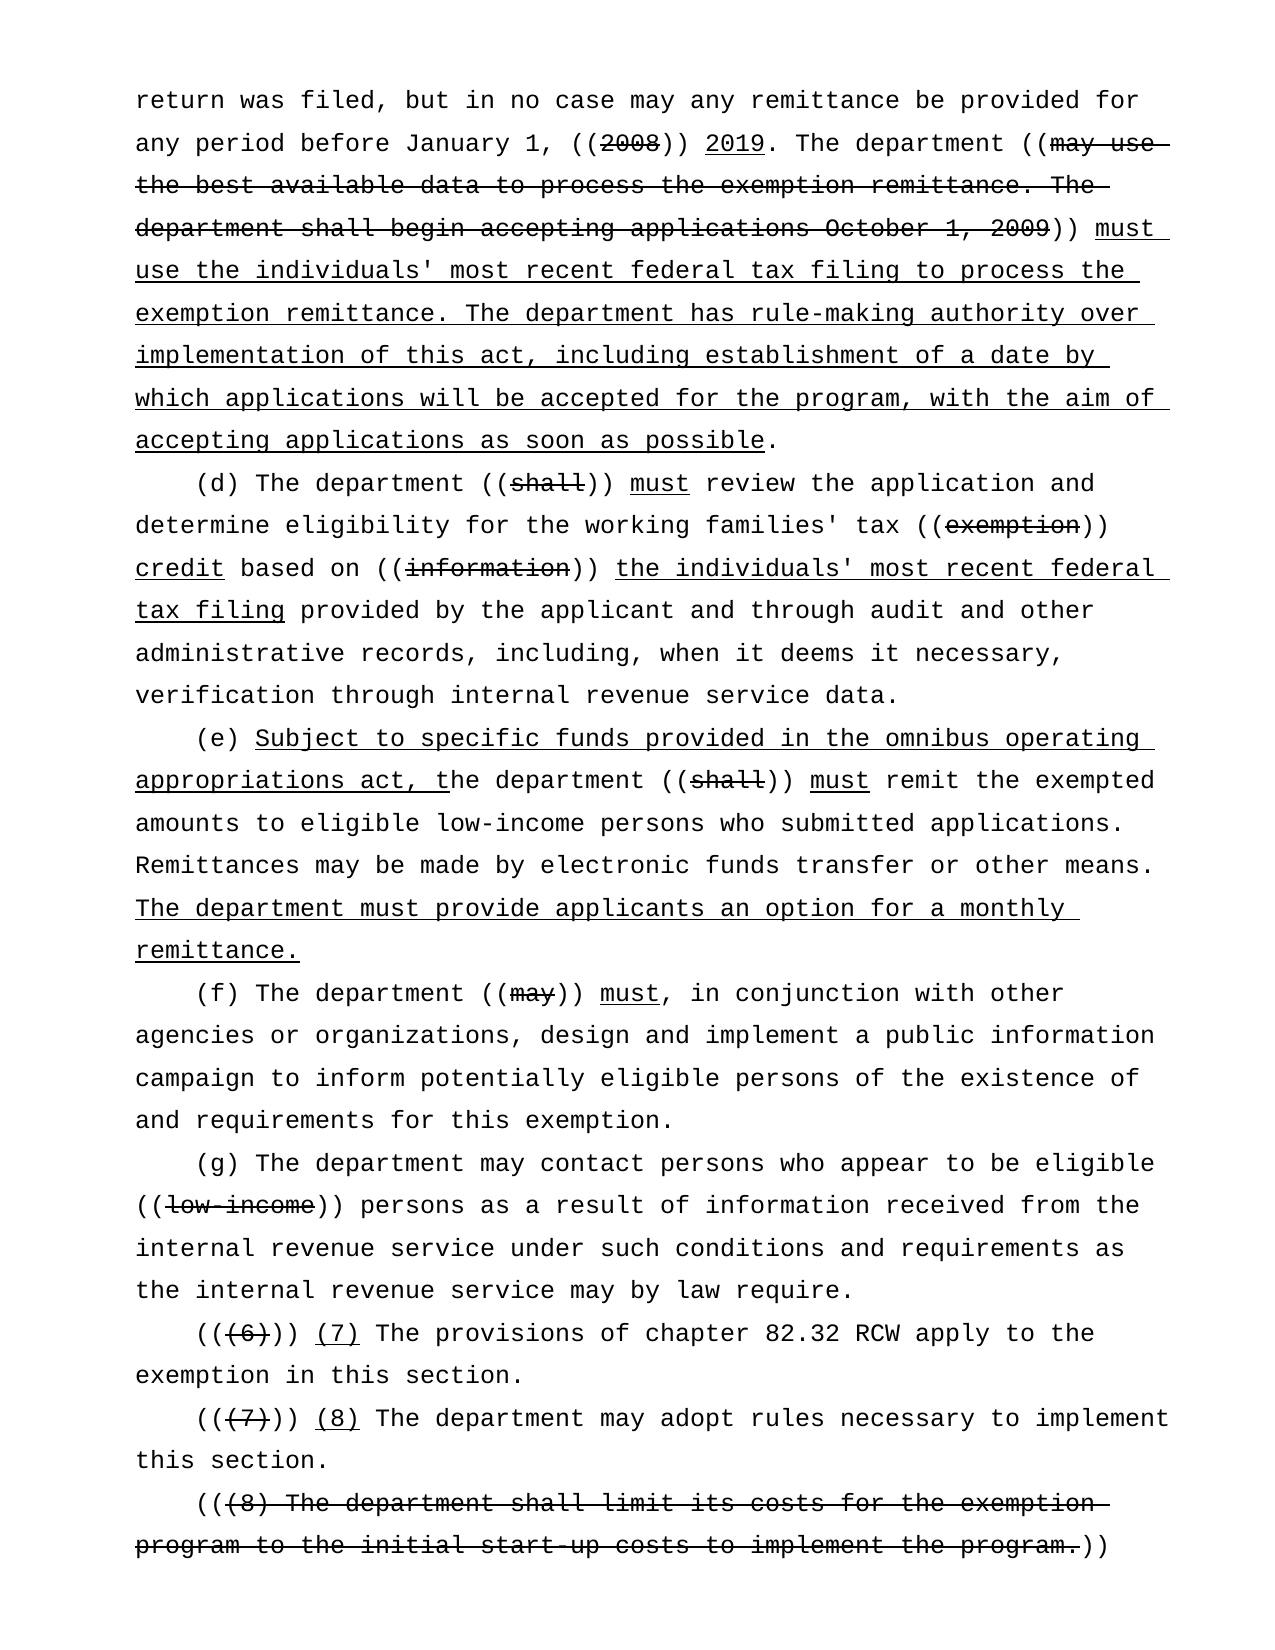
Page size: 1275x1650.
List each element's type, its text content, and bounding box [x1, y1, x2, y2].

text (((6))) (7) The provisions of chapter 82.32 RCW apply to the exemption in this section. [135, 1307, 1170, 1392]
text (d) The department ((shall)) must review the application and determine eligibility for the working families' tax ((exemption)) credit based on ((information)) the individuals' most recent federal tax filing provided by the applicant and through audit and other administrative records, including, when it deems it necessary, verification through internal revenue service data. [135, 457, 1170, 712]
text (((8) The department shall limit its costs for the exemption program to the initial start-up costs to implement the program.)) [135, 1477, 1170, 1562]
text (e) Subject to specific funds provided in the omnibus operating appropriations act, the department ((shall)) must remit the exempted amounts to eligible low-income persons who submitted applications. Remittances may be made by electronic funds transfer or other means. The department must provide applicants an option for a monthly remittance. [135, 712, 1170, 967]
text (g) The department may contact persons who appear to be eligible ((low-income)) persons as a result of information received from the internal revenue service under such conditions and requirements as the internal revenue service may by law require. [135, 1137, 1170, 1307]
text (((7))) (8) The department may adopt rules necessary to implement this section. [135, 1392, 1170, 1477]
text (f) The department ((may)) must, in conjunction with other agencies or organizations, design and implement a public information campaign to inform potentially eligible persons of the existence of and requirements for this exemption. [135, 967, 1170, 1137]
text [135, 75, 1170, 409]
